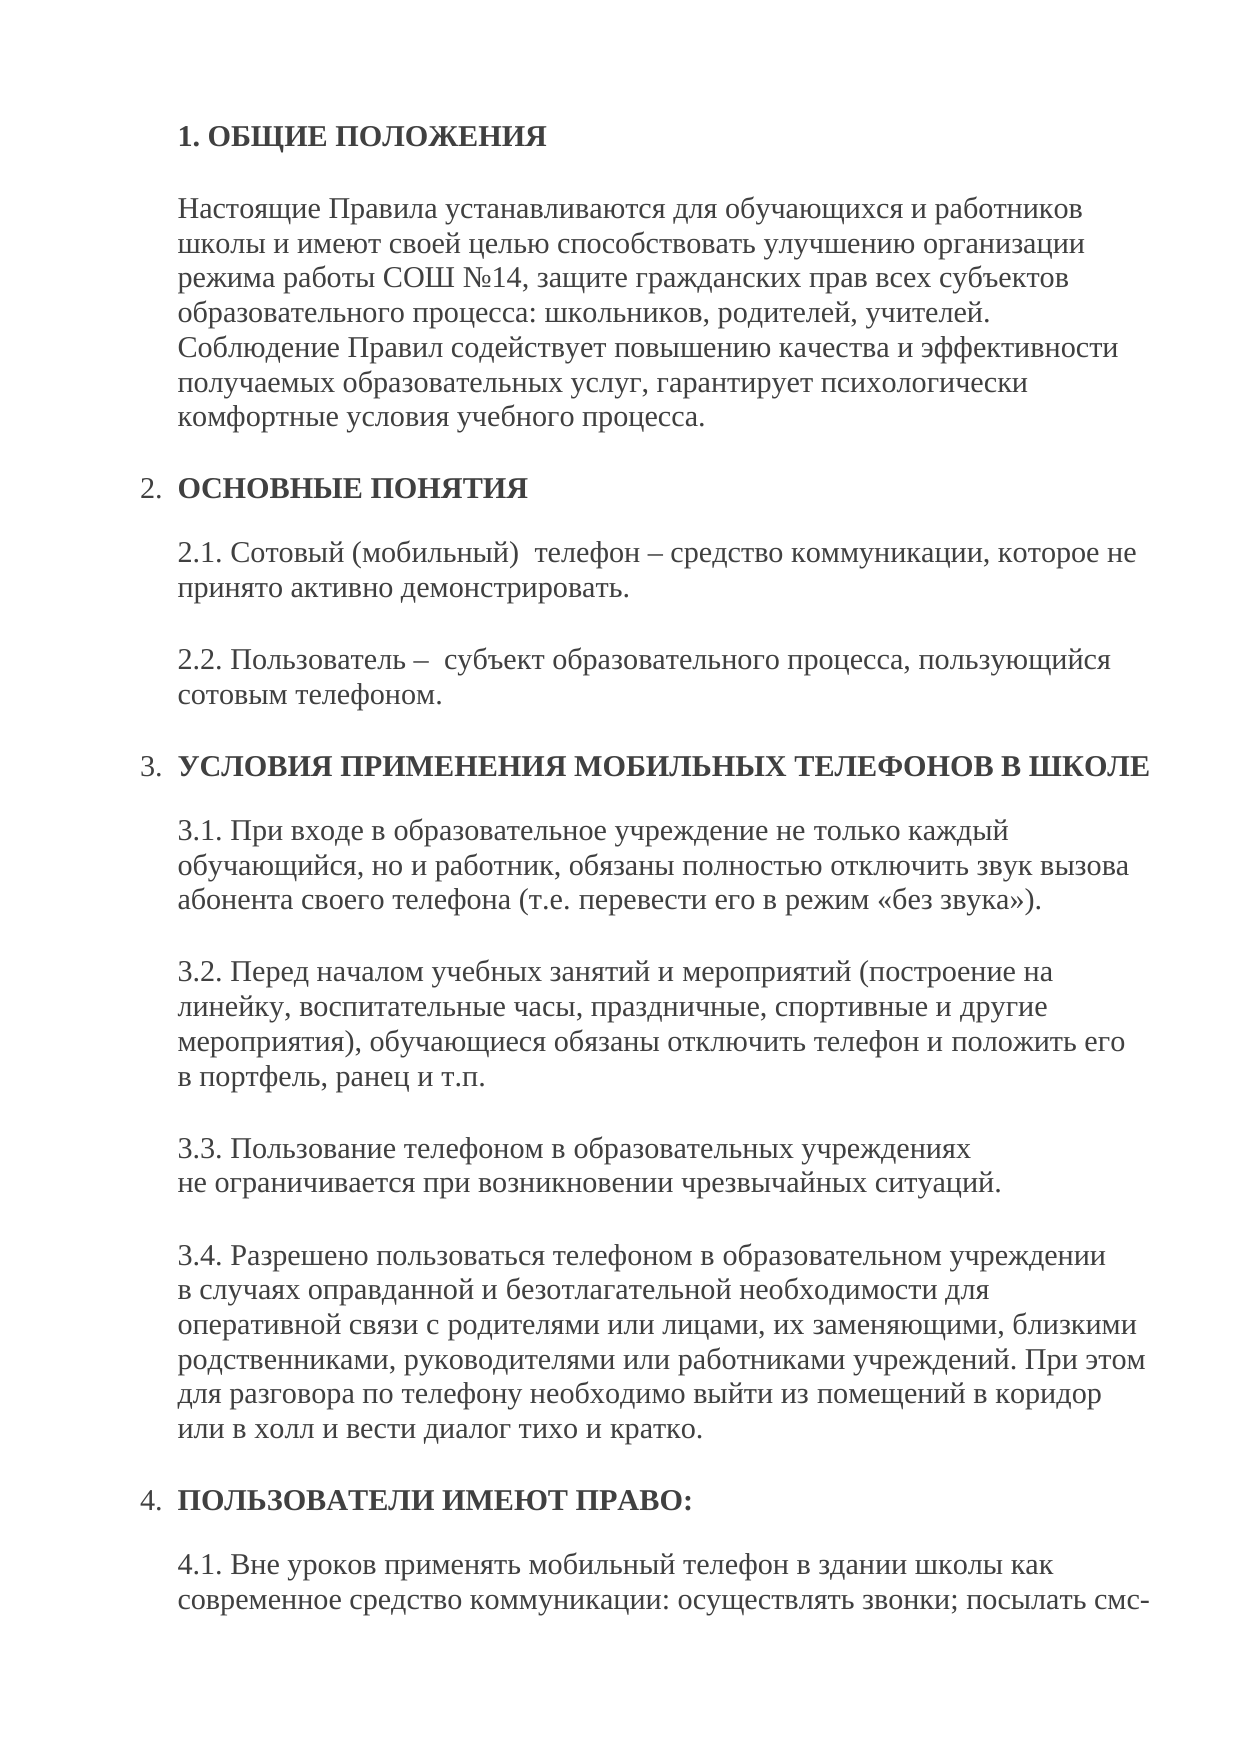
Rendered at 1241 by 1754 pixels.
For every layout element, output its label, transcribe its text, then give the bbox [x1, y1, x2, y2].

list ОСНОВНЫЕ ПОНЯТИЯ [140, 471, 1152, 505]
list ПОЛЬЗОВАТЕЛИ ИМЕЮТ ПРАВО: [140, 1482, 1152, 1517]
text 2.2. Пользователь – субъект образовательного процесса, пользующийся сотовым телефоном. [177, 641, 1152, 711]
text 1. ОБЩИЕ ПОЛОЖЕНИЯ [177, 118, 1152, 153]
text 3.2. Перед началом учебных занятий и мероприятий (построение на линейку, воспитательные часы, праздничные, спортивные и другие мероприятия), обучающиеся обязаны отключить телефон и положить его в портфель, ранец и т.п. [177, 954, 1152, 1092]
text 3.1. При входе в образовательное учреждение не только каждый обучающийся, но и работник, обязаны полностью отключить звук вызова абонента своего телефона (т.е. перевести его в режим «без звука»). [177, 812, 1152, 916]
list УСЛОВИЯ ПРИМЕНЕНИЯ МОБИЛЬНЫХ ТЕЛЕФОНОВ В ШКОЛЕ [140, 748, 1152, 783]
text Настоящие Правила устанавливаются для обучающихся и работников школы и имеют своей целью способствовать улучшению организации режима работы СОШ №14, защите гражданских прав всех субъектов образовательного процесса: школьников, родителей, учителей. Соблюдение Правил содействует повышению качества и эффективности получаемых образовательных услуг, гарантирует психологически комфортные условия учебного процесса. [177, 190, 1152, 433]
text 3.4. Разрешено пользоваться телефоном в образовательном учреждении в случаях оправданной и безотлагательной необходимости для оперативной связи с родителями или лицами, их заменяющими, близкими родственниками, руководителями или работниками учреждений. При этом для разговора по телефону необходимо выйти из помещений в коридор или в холл и вести диалог тихо и кратко. [177, 1237, 1152, 1445]
text 3.3. Пользование телефоном в образовательных учреждениях не ограничивается при возникновении чрезвычайных ситуаций. [177, 1130, 1152, 1199]
text 2.1. Сотовый (мобильный) телефон – средство коммуникации, которое не принято активно демонстрировать. [177, 534, 1152, 604]
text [177, 1546, 1152, 1616]
